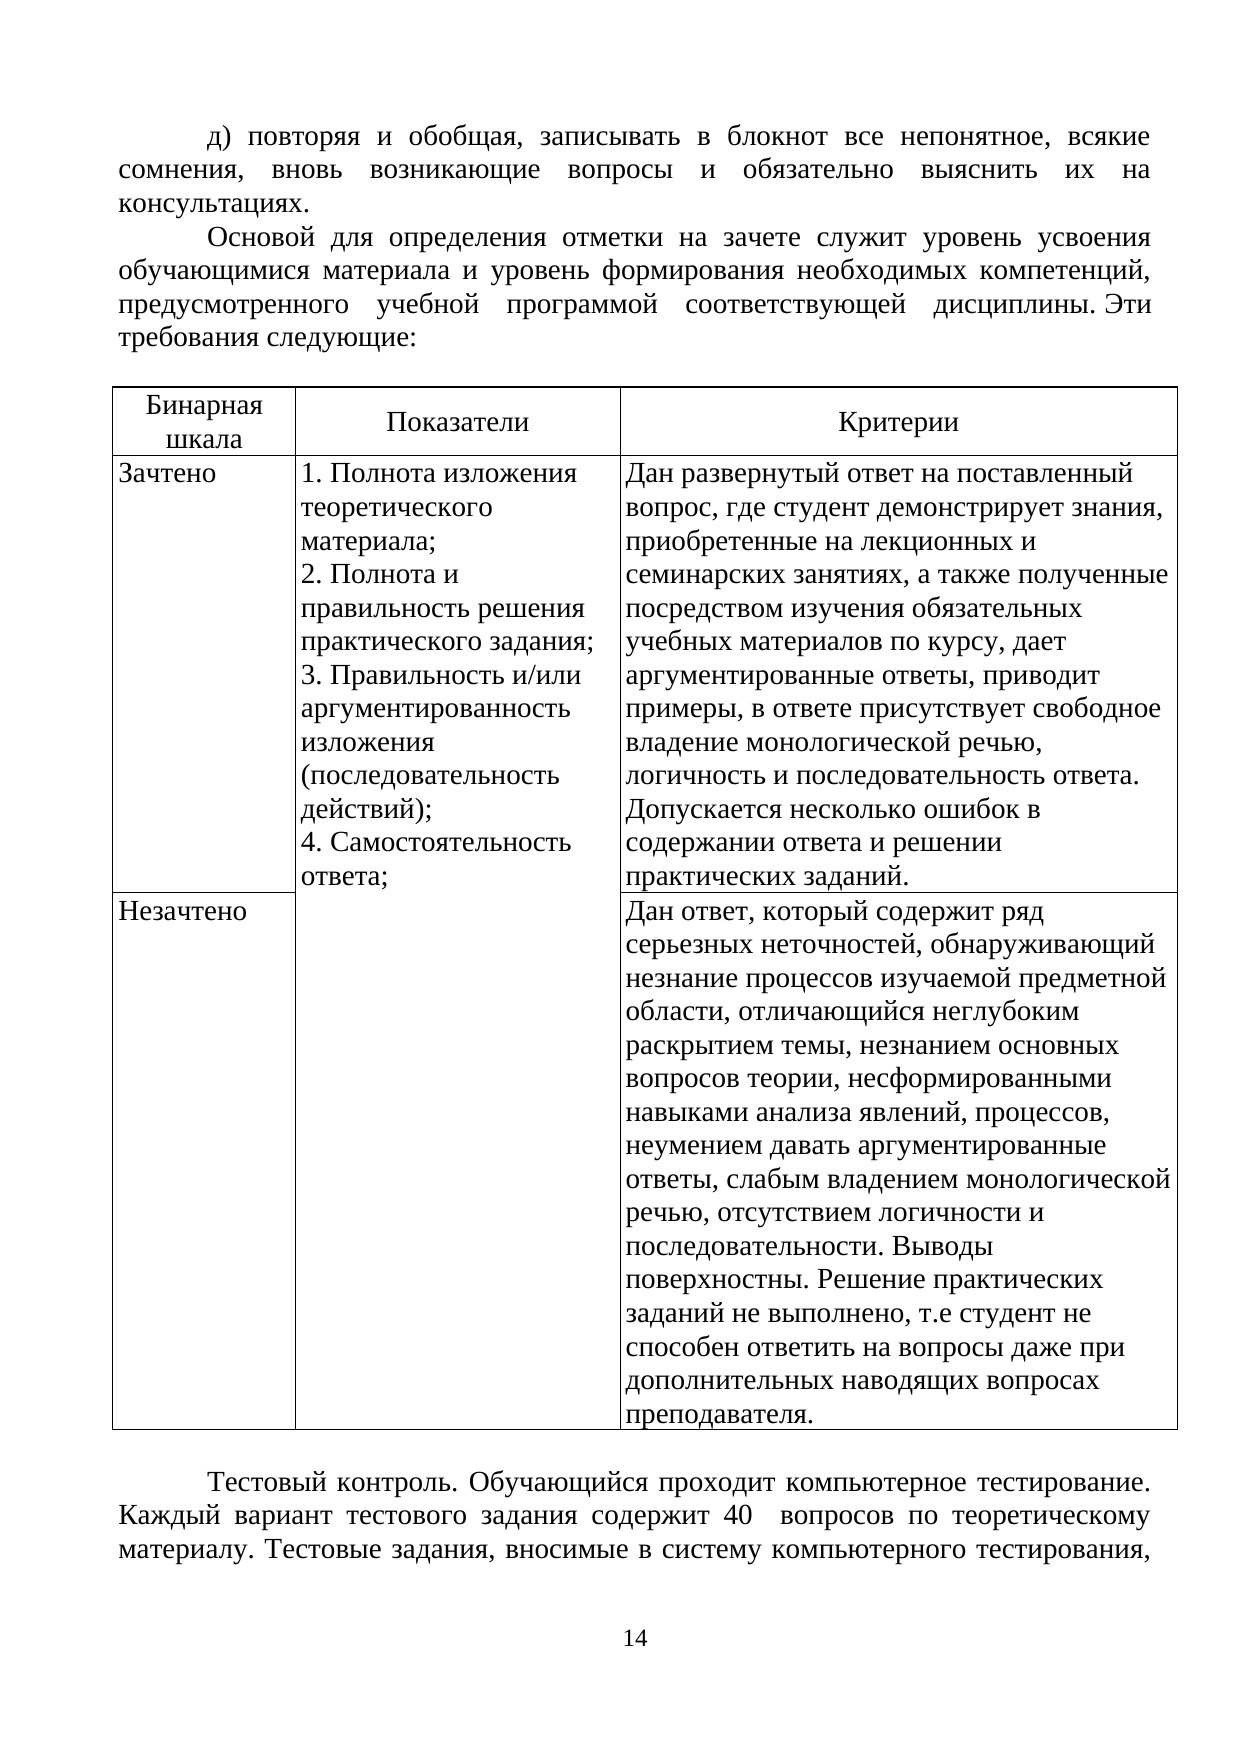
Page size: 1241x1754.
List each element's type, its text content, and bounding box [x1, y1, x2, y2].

table_cell 1. Полнота изложения теоретического материала; 2. Полнота и правильность решения практического задания; 3. Правильность и/или аргументированность изложения (последовательность действий); 4. Самостоятельность ответа; [296, 456, 620, 1429]
table_header Бинарная шкала [113, 388, 295, 454]
text д) повторяя и обобщая, записывать в блокнот все непонятное, всякие сомнения, вновь возникающие вопросы и обязательно выяснить их на консультациях. [118, 118, 1152, 219]
table_cell Незачтено [113, 893, 295, 1429]
table_cell Дан ответ, который содержит ряд серьезных неточностей, обнаруживающий незнание процессов изучаемой предметной области, отличающийся неглубоким раскрытием темы, незнанием основных вопросов теории, несформированными навыками анализа явлений, процессов, неумением давать аргументированные ответы, слабым владением монологической речью, отсутствием логичности и последовательности. Выводы поверхностны. Решение практических заданий не выполнено, т.е студент не способен ответить на вопросы даже при дополнительных наводящих вопросах преподавателя. [621, 893, 1177, 1429]
table_header Показатели [296, 388, 620, 454]
table_header Критерии [621, 388, 1177, 454]
text Основой для определения отметки на зачете служит уровень усвоения обучающимися материала и уровень формирования необходимых компетенций, предусмотренного учебной программой соответствующей дисциплины. Эти требования следующие: [118, 219, 1152, 353]
table_cell Дан развернутый ответ на поставленный вопрос, где студент демонстрирует знания, приобретенные на лекционных и семинарских занятиях, а также полученные посредством изучения обязательных учебных материалов по курсу, дает аргументированные ответы, приводит примеры, в ответе присутствует свободное владение монологической речью, логичность и последовательность ответа. Допускается несколько ошибок в содержании ответа и решении практических заданий. [621, 456, 1177, 892]
table_cell Зачтено [113, 456, 295, 892]
